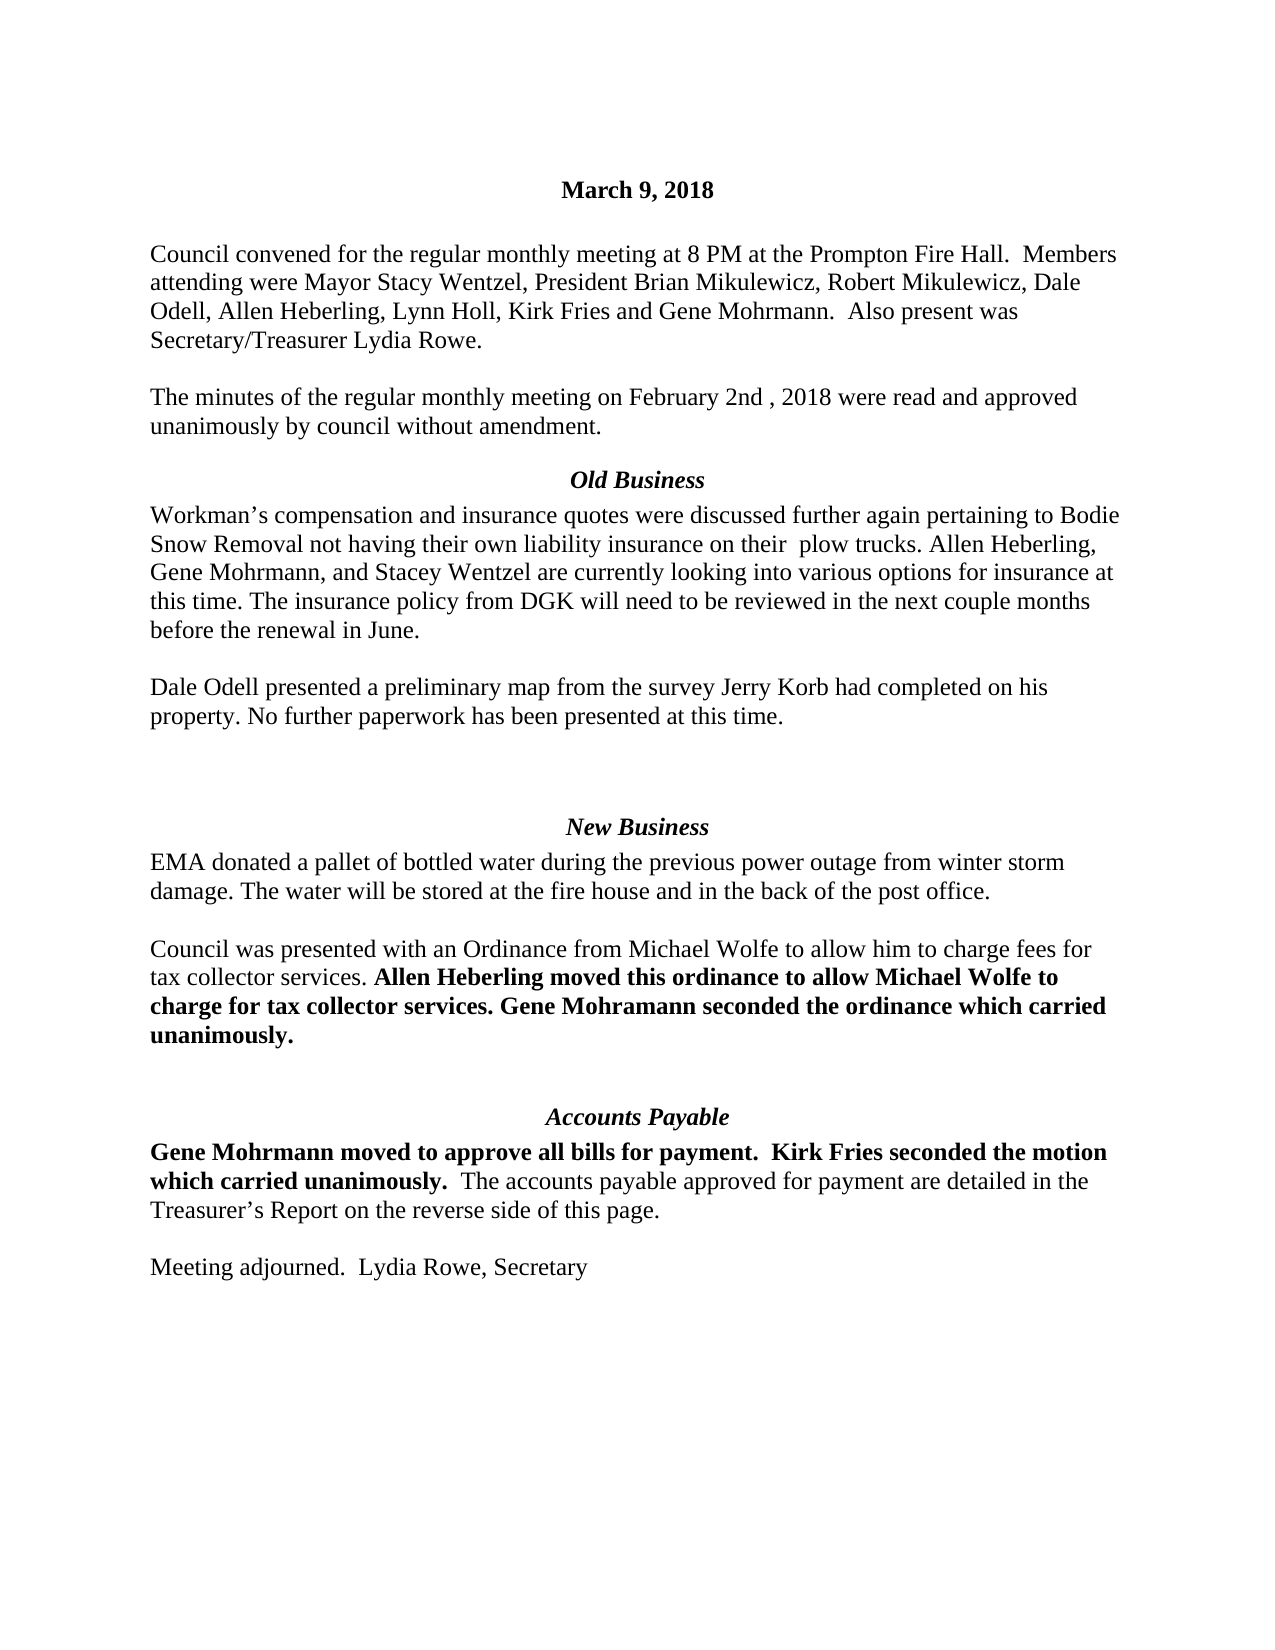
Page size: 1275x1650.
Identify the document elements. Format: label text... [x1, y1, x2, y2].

subtitle Old Business [150, 465, 1125, 494]
text EMA donated a pallet of bottled water during the previous power outage from winter storm damage. The water will be stored at the fire house and in the back of the post office. [150, 847, 1125, 905]
text The minutes of the regular monthly meeting on February 2nd , 2018 were read and approved unanimously by council without amendment. [150, 382, 1125, 440]
text Council was presented with an Ordinance from Michael Wolfe to allow him to charge fees for tax collector services. Allen Heberling moved this ordinance to allow Michael Wolfe to charge for tax collector services. Gene Mohramann seconded the ordinance which carried unanimously. [150, 934, 1125, 1049]
text Gene Mohrmann moved to approve all bills for payment. Kirk Fries seconded the motion which carried unanimously. The accounts payable approved for payment are detailed in the Treasurer’s Report on the reverse side of this page. [150, 1137, 1125, 1224]
text Council convened for the regular monthly meeting at 8 PM at the Prompton Fire Hall. Members attending were Mayor Stacy Wentzel, President Brian Mikulewicz, Robert Mikulewicz, Dale Odell, Allen Heberling, Lynn Holl, Kirk Fries and Gene Mohrmann. Also present was Secretary/Treasurer Lydia Rowe. [150, 239, 1125, 354]
subtitle New Business [150, 812, 1125, 841]
subtitle Accounts Payable [150, 1102, 1125, 1131]
subtitle March 9, 2018 [150, 175, 1125, 204]
text Workman’s compensation and insurance quotes were discussed further again pertaining to Bodie Snow Removal not having their own liability insurance on their plow trucks. Allen Heberling, Gene Mohrmann, and Stacey Wentzel are currently looking into various options for insurance at this time. The insurance policy from DGK will need to be reviewed in the next couple months before the renewal in June. [150, 500, 1125, 644]
text Dale Odell presented a preliminary map from the survey Jerry Korb had completed on his property. No further paperwork has been presented at this time. [150, 672, 1125, 730]
text Meeting adjourned. Lydia Rowe, Secretary [150, 1252, 1125, 1281]
